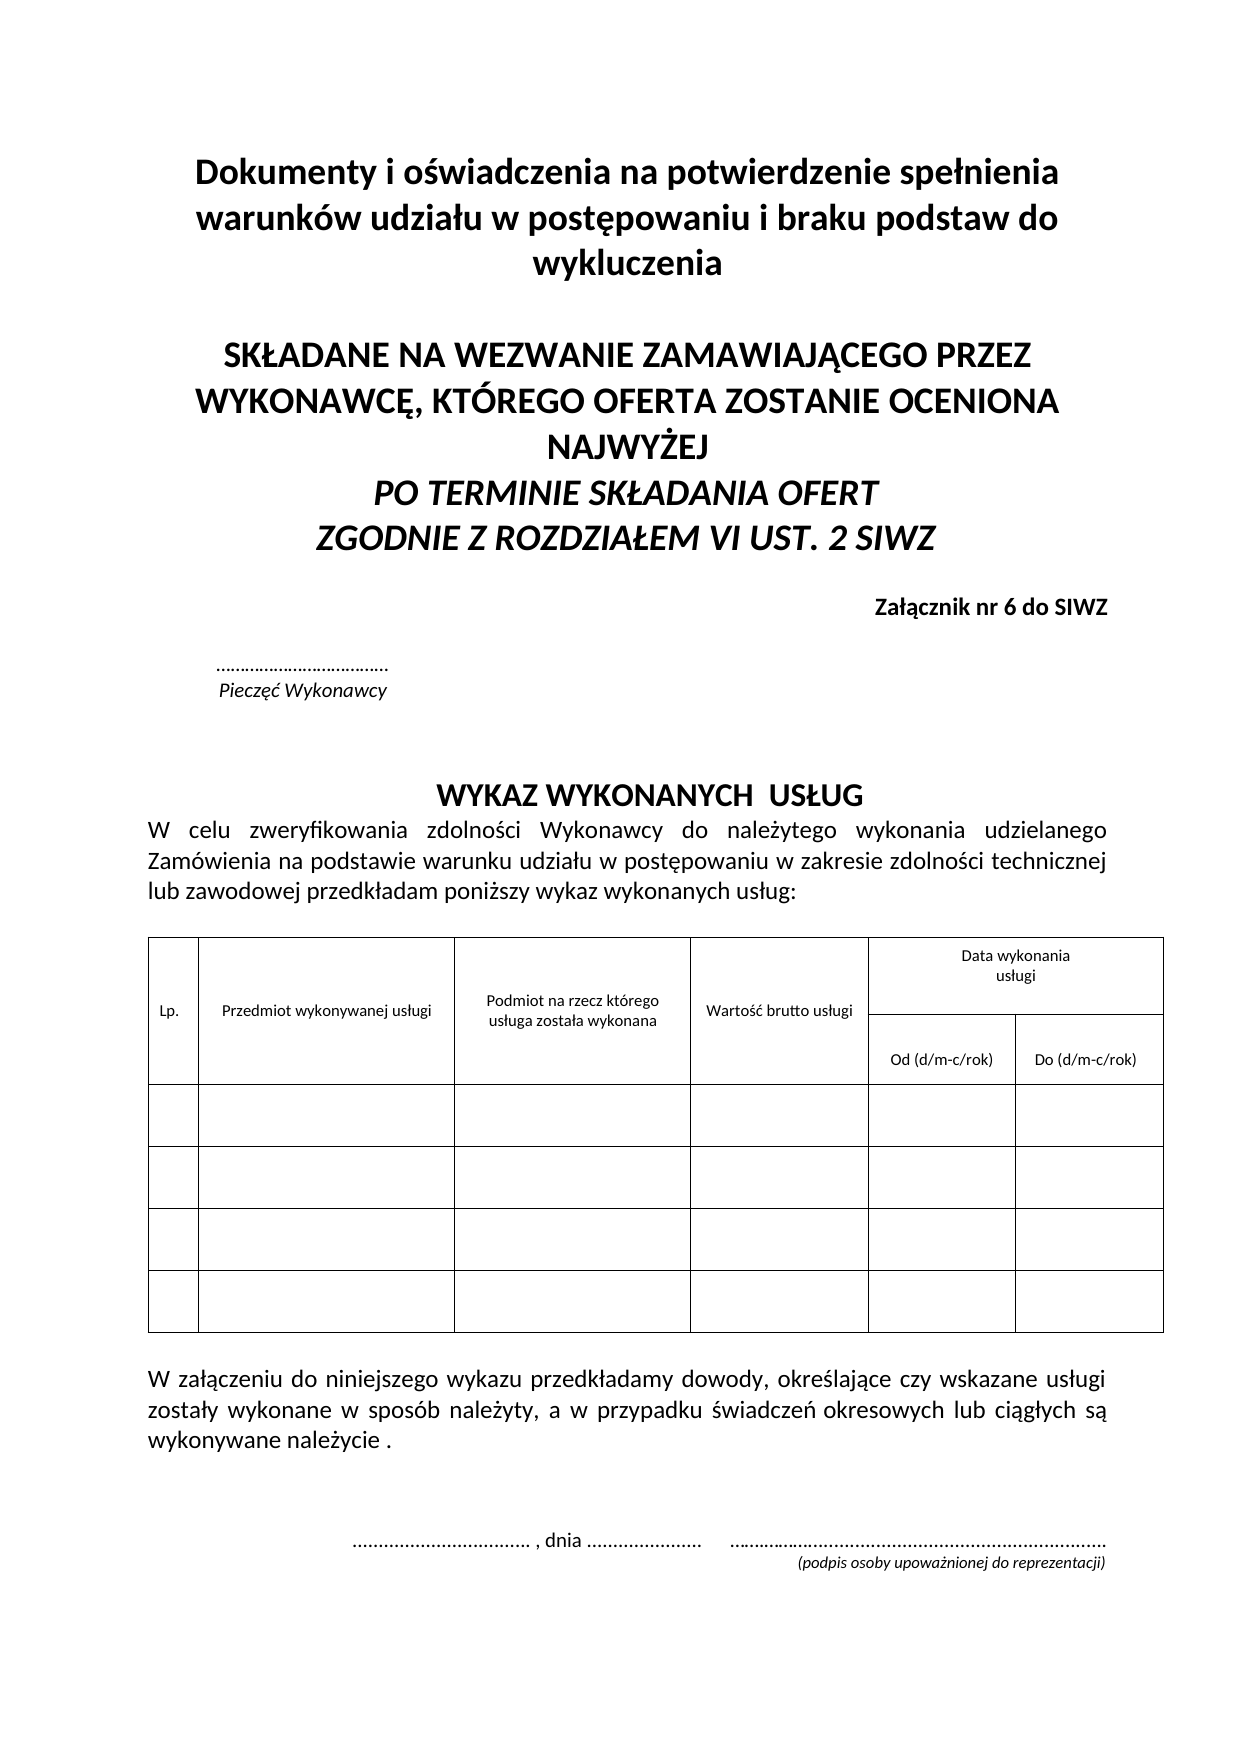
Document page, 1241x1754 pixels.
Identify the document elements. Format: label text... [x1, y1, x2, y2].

text Dokumenty i oświadczenia na potwierdzenie spełnienia warunków udziału w postępowaniu i braku podstaw do wykluczenia [148, 148, 1107, 285]
table_cell [691, 1085, 868, 1146]
text PO TERMINIE SKŁADANIA OFERT [148, 468, 1107, 514]
text .................................. , dnia ...................... …….………......................................................... [148, 1527, 1107, 1553]
table_cell [455, 1271, 690, 1332]
text SKŁADANE NA WEZWANIE ZAMAWIAJĄCEGO PRZEZ WYKONAWCĘ, KTÓREGO OFERTA ZOSTANIE OCENIONA NAJWYŻEJ [148, 331, 1107, 468]
table_cell [199, 1085, 454, 1146]
table_cell [1016, 1147, 1163, 1208]
table_cell [869, 1271, 1015, 1332]
table_cell Od (d/m-c/rok) [869, 1015, 1015, 1083]
text W załączeniu do niniejszego wykazu przedkładamy dowody, określające czy wskazane usługi zostały wykonane w sposób należyty, a w przypadku świadczeń okresowych lub ciągłych są wykonywane należycie . [148, 1363, 1107, 1455]
table_cell [149, 1209, 198, 1270]
table_cell [455, 1085, 690, 1146]
table_cell [1016, 1085, 1163, 1146]
table_cell [455, 1209, 690, 1270]
text Pieczęć Wykonawcy [148, 677, 460, 702]
text ZGODNIE Z ROZDZIAŁEM VI UST. 2 SIWZ [148, 514, 1107, 560]
table_cell [149, 1147, 198, 1208]
table_cell [691, 1209, 868, 1270]
table_header Wartość brutto usługi [691, 938, 868, 1083]
table_cell [869, 1085, 1015, 1146]
table_cell [869, 1209, 1015, 1270]
text W celu zweryfikowania zdolności Wykonawcy do należytego wykonania udzielanego Zamówienia na podstawie warunku udziału w postępowaniu w zakresie zdolności technicznej lub zawodowej przedkładam poniższy wykaz wykonanych usług: [148, 814, 1107, 906]
table_cell [199, 1271, 454, 1332]
table_cell [149, 1085, 198, 1146]
table_cell Do (d/m-c/rok) [1016, 1015, 1163, 1083]
table_cell [149, 1271, 198, 1332]
table_cell [199, 1209, 454, 1270]
table_cell [199, 1147, 454, 1208]
table_cell [1016, 1209, 1163, 1270]
table_header Data wykonania usługi [869, 938, 1163, 1013]
table_cell [691, 1271, 868, 1332]
text Załącznik nr 6 do SIWZ [148, 591, 1108, 621]
text ……………………………… [148, 652, 460, 677]
table_header Lp. [149, 938, 198, 1083]
table_header Przedmiot wykonywanej usługi [199, 938, 454, 1083]
table_header Podmiot na rzecz którego usługa została wykonana [455, 938, 690, 1083]
table_cell [455, 1147, 690, 1208]
text WYKAZ WYKONANYCH USŁUG [192, 774, 1108, 814]
table_cell [1016, 1271, 1163, 1332]
table_cell [869, 1147, 1015, 1208]
text (podpis osoby upoważnionej do reprezentacji) [148, 1553, 1107, 1573]
table_cell [691, 1147, 868, 1208]
